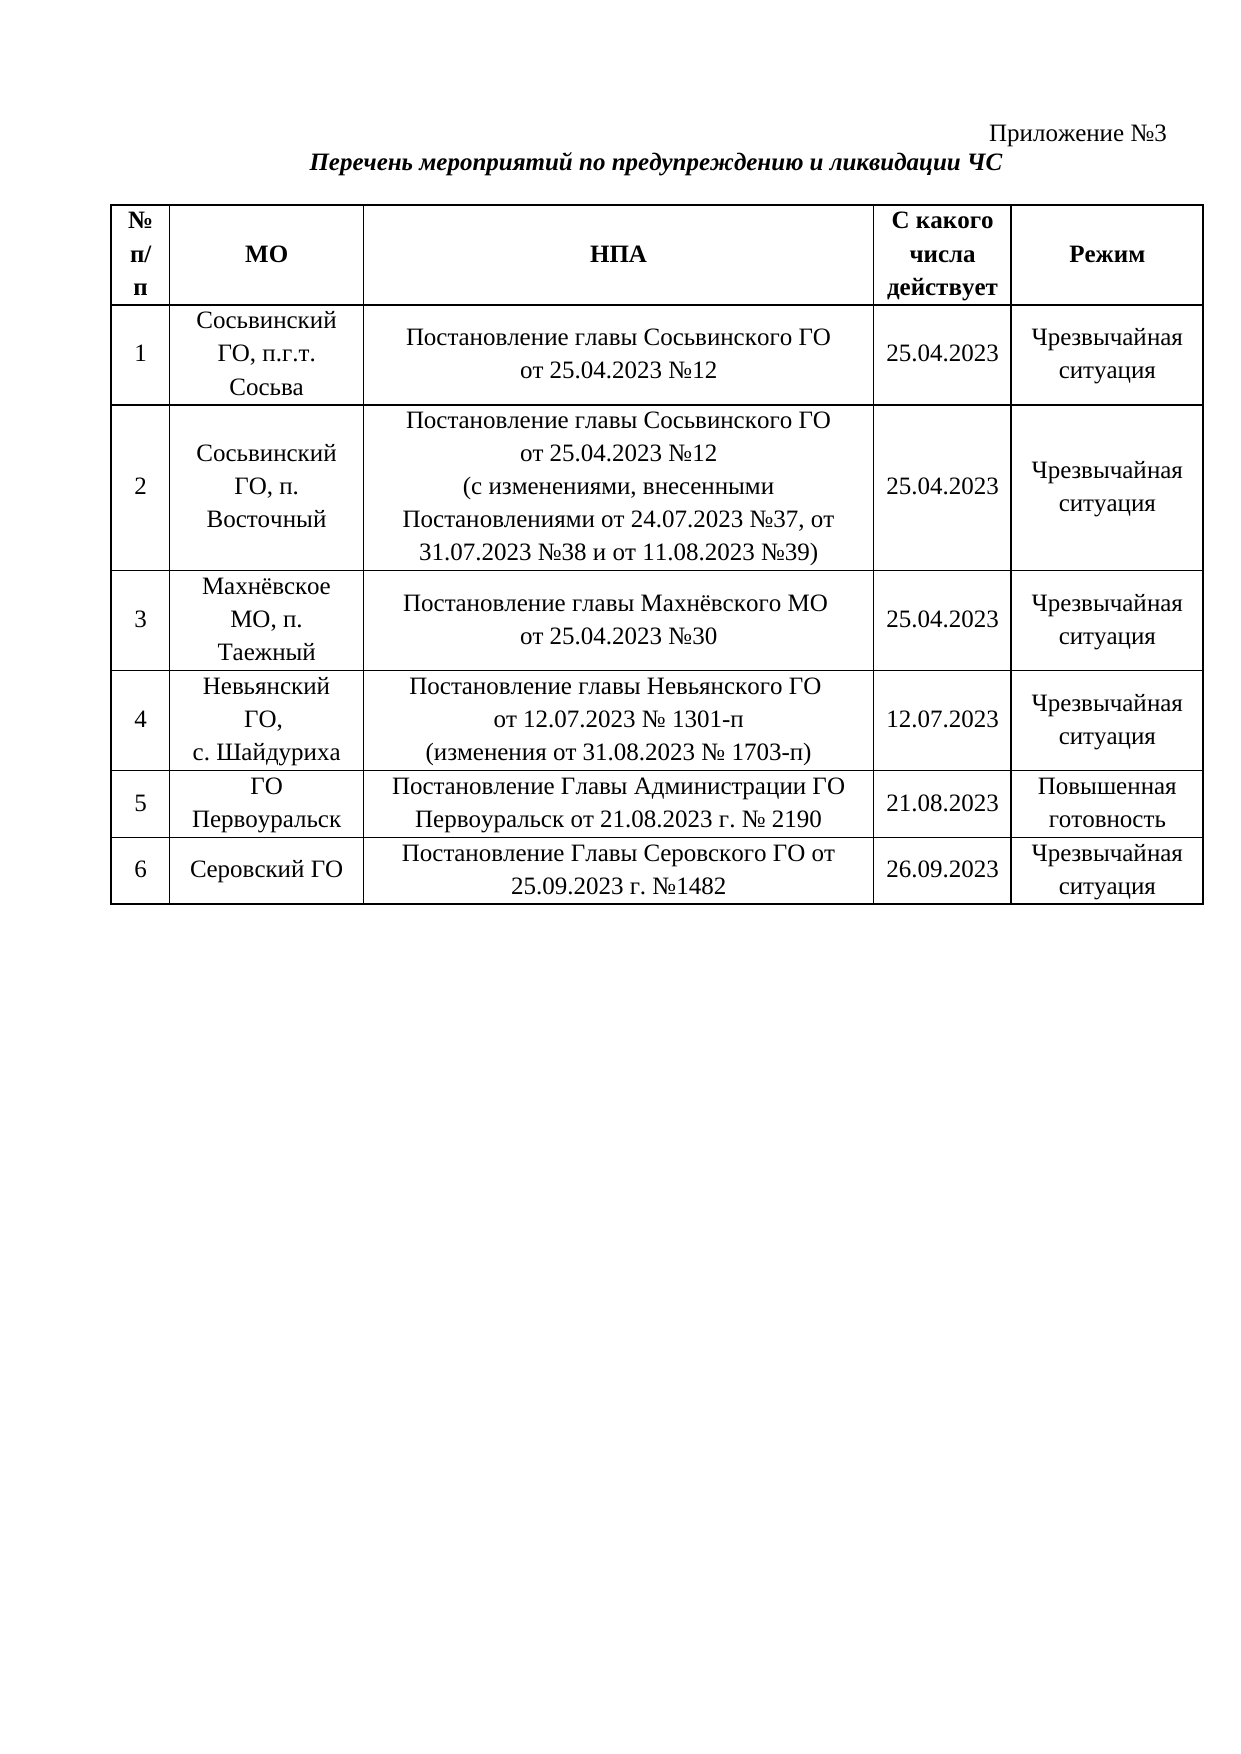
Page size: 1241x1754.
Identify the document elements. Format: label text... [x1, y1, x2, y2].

table_cell Постановление главы Сосьвинского ГО от 25.04.2023 №12 [364, 306, 873, 404]
table_cell Чрезвычайная ситуация [1012, 838, 1202, 903]
table_cell 6 [112, 838, 169, 903]
table_cell 25.04.2023 [874, 406, 1010, 570]
text Приложение №3 [148, 118, 1167, 147]
table_cell 2 [112, 406, 169, 570]
table_cell 12.07.2023 [874, 671, 1010, 769]
table_cell Чрезвычайная ситуация [1012, 571, 1202, 670]
table_cell Махнёвское МО, п. Таежный [170, 571, 363, 670]
table_cell Сосьвинский ГО, п. Восточный [170, 406, 363, 570]
table_cell 21.08.2023 [874, 771, 1010, 836]
table_cell 5 [112, 771, 169, 836]
table_cell Постановление главы Невьянского ГО от 12.07.2023 № 1301-п (изменения от 31.08.2023 № 1703-п) [364, 671, 873, 769]
table_header НПА [364, 206, 873, 304]
table_header № п/п [112, 206, 169, 304]
table_cell Повышенная готовность [1012, 771, 1202, 836]
table_cell Серовский ГО [170, 838, 363, 903]
table_header МО [170, 206, 363, 304]
table_cell 25.04.2023 [874, 306, 1010, 404]
table_cell ГО Первоуральск [170, 771, 363, 836]
table_cell 26.09.2023 [874, 838, 1010, 903]
table_cell Постановление главы Сосьвинского ГО от 25.04.2023 №12 (с изменениями, внесенными Постановлениями от 24.07.2023 №37, от 31.07.2023 №38 и от 11.08.2023 №39) [364, 406, 873, 570]
table_cell Постановление Главы Администрации ГО Первоуральск от 21.08.2023 г. № 2190 [364, 771, 873, 836]
table_header Режим [1012, 206, 1202, 304]
table_cell Постановление главы Махнёвского МО от 25.04.2023 №30 [364, 571, 873, 670]
text Перечень мероприятий по предупреждению и ликвидации ЧС [148, 147, 1167, 175]
table_cell Чрезвычайная ситуация [1012, 306, 1202, 404]
table_cell Чрезвычайная ситуация [1012, 671, 1202, 769]
table_cell 1 [112, 306, 169, 404]
table_cell 4 [112, 671, 169, 769]
table_cell Невьянский ГО, с. Шайдуриха [170, 671, 363, 769]
table_cell Постановление Главы Серовского ГО от 25.09.2023 г. №1482 [364, 838, 873, 903]
table_cell Сосьвинский ГО, п.г.т. Сосьва [170, 306, 363, 404]
table_cell 25.04.2023 [874, 571, 1010, 670]
table_cell 3 [112, 571, 169, 670]
table_cell Чрезвычайная ситуация [1012, 406, 1202, 570]
table_header С какого числа действует [874, 206, 1010, 304]
